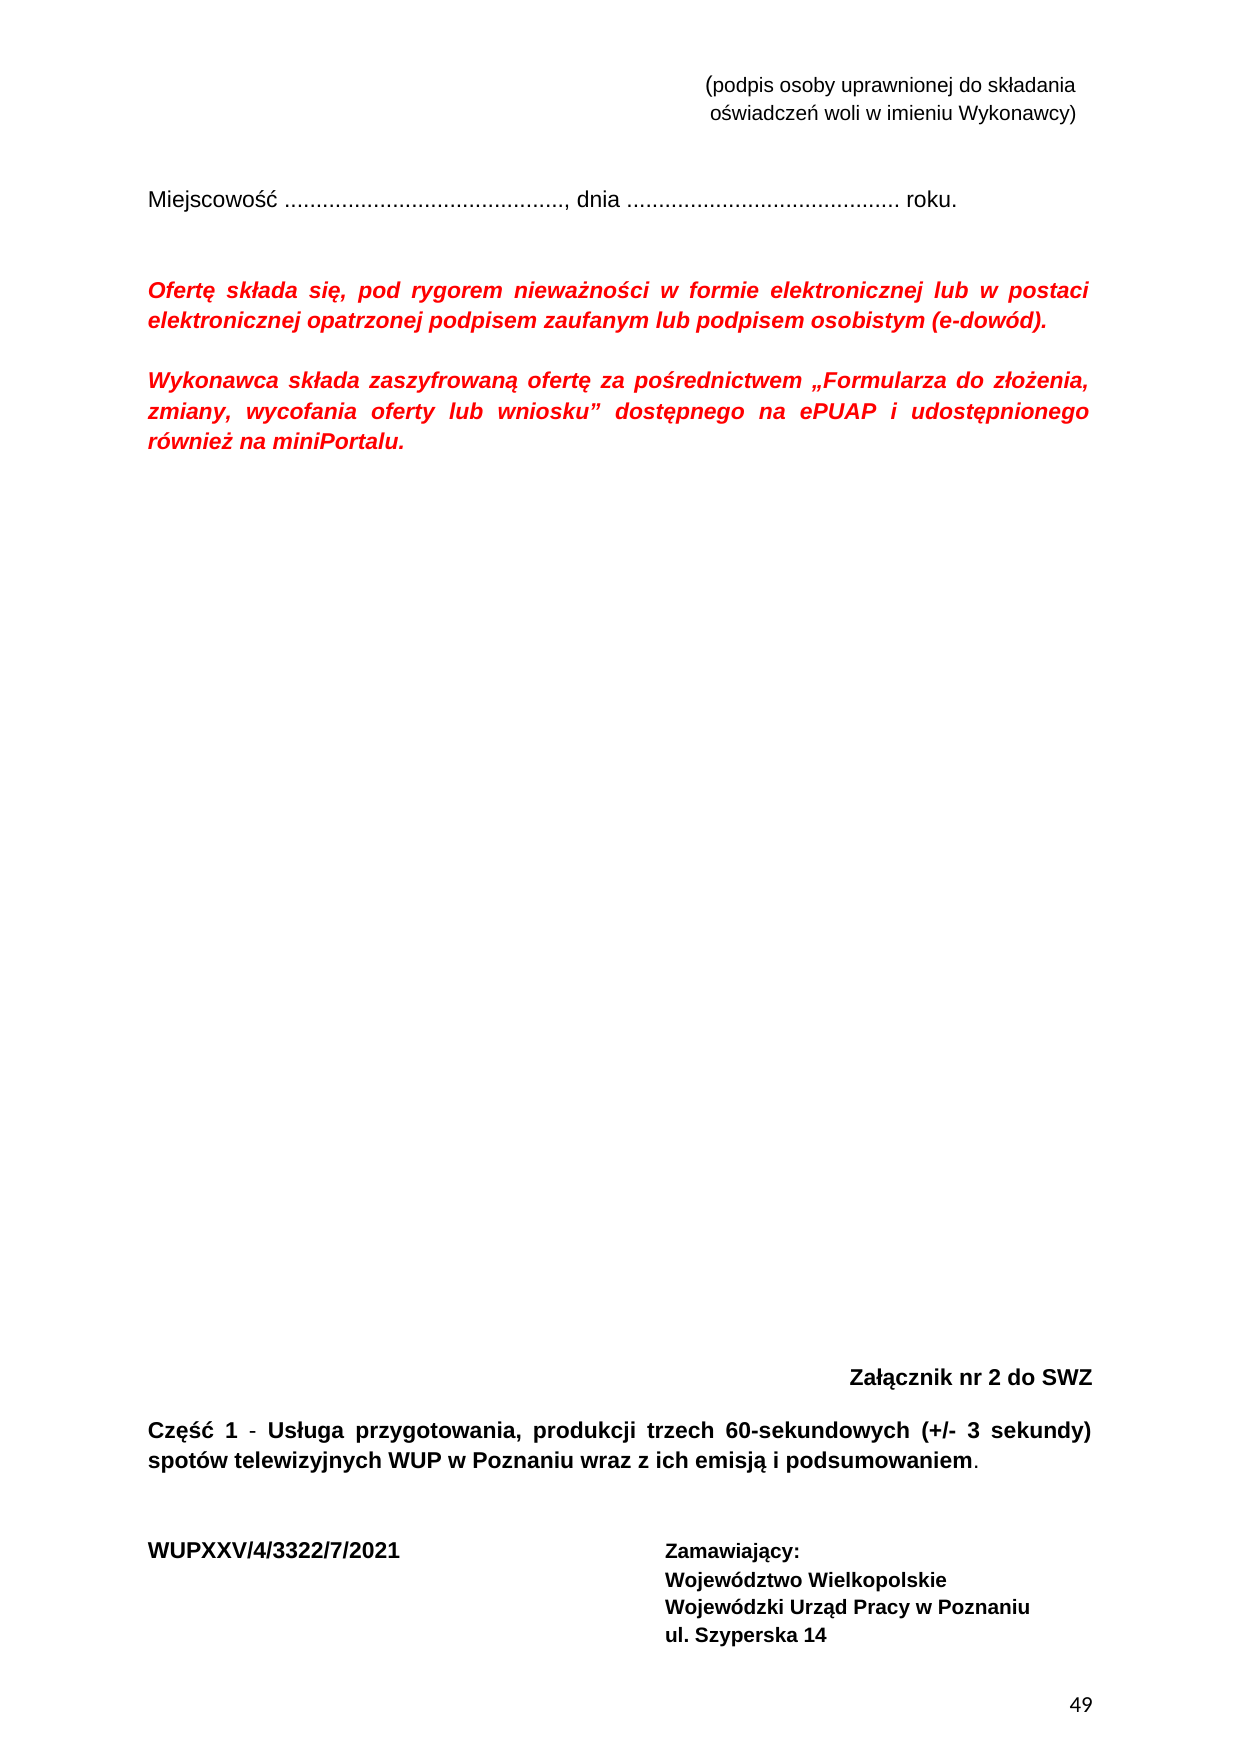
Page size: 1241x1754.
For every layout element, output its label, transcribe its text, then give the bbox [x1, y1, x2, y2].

text Wykonawca składa zaszyfrowaną ofertę za pośrednictwem „Formularza do złożenia, zmiany, wycofania oferty lub wniosku” dostępnego na ePUAP i udostępnionego również na miniPortalu. [148, 367, 1092, 454]
text Część 1 - Usługa przygotowania, produkcji trzech 60-sekundowych (+/- 3 sekundy) spotów telewizyjnych WUP w Poznaniu wraz z ich emisją i podsumowaniem. [148, 1417, 1092, 1473]
text ul. Szyperska 14 [148, 1623, 1092, 1647]
text WUPXXV/4/3322/7/2021 Zamawiający: [148, 1537, 1092, 1564]
text Wojewódzki Urząd Pracy w Poznaniu [665, 1595, 1092, 1619]
text Miejscowość ............................................, dnia ........................................... roku. [148, 186, 1092, 213]
text Ofertę składa się, pod rygorem nieważności w formie elektronicznej lub w postaci elektronicznej opatrzonej podpisem zaufanym lub podpisem osobistym (e-dowód). [148, 277, 1092, 333]
text (podpis osoby uprawnionej do składania oświadczeń woli w imieniu Wykonawcy) [694, 71, 1092, 125]
text Załącznik nr 2 do SWZ [738, 1364, 1092, 1391]
text Województwo Wielkopolskie [148, 1568, 1092, 1592]
